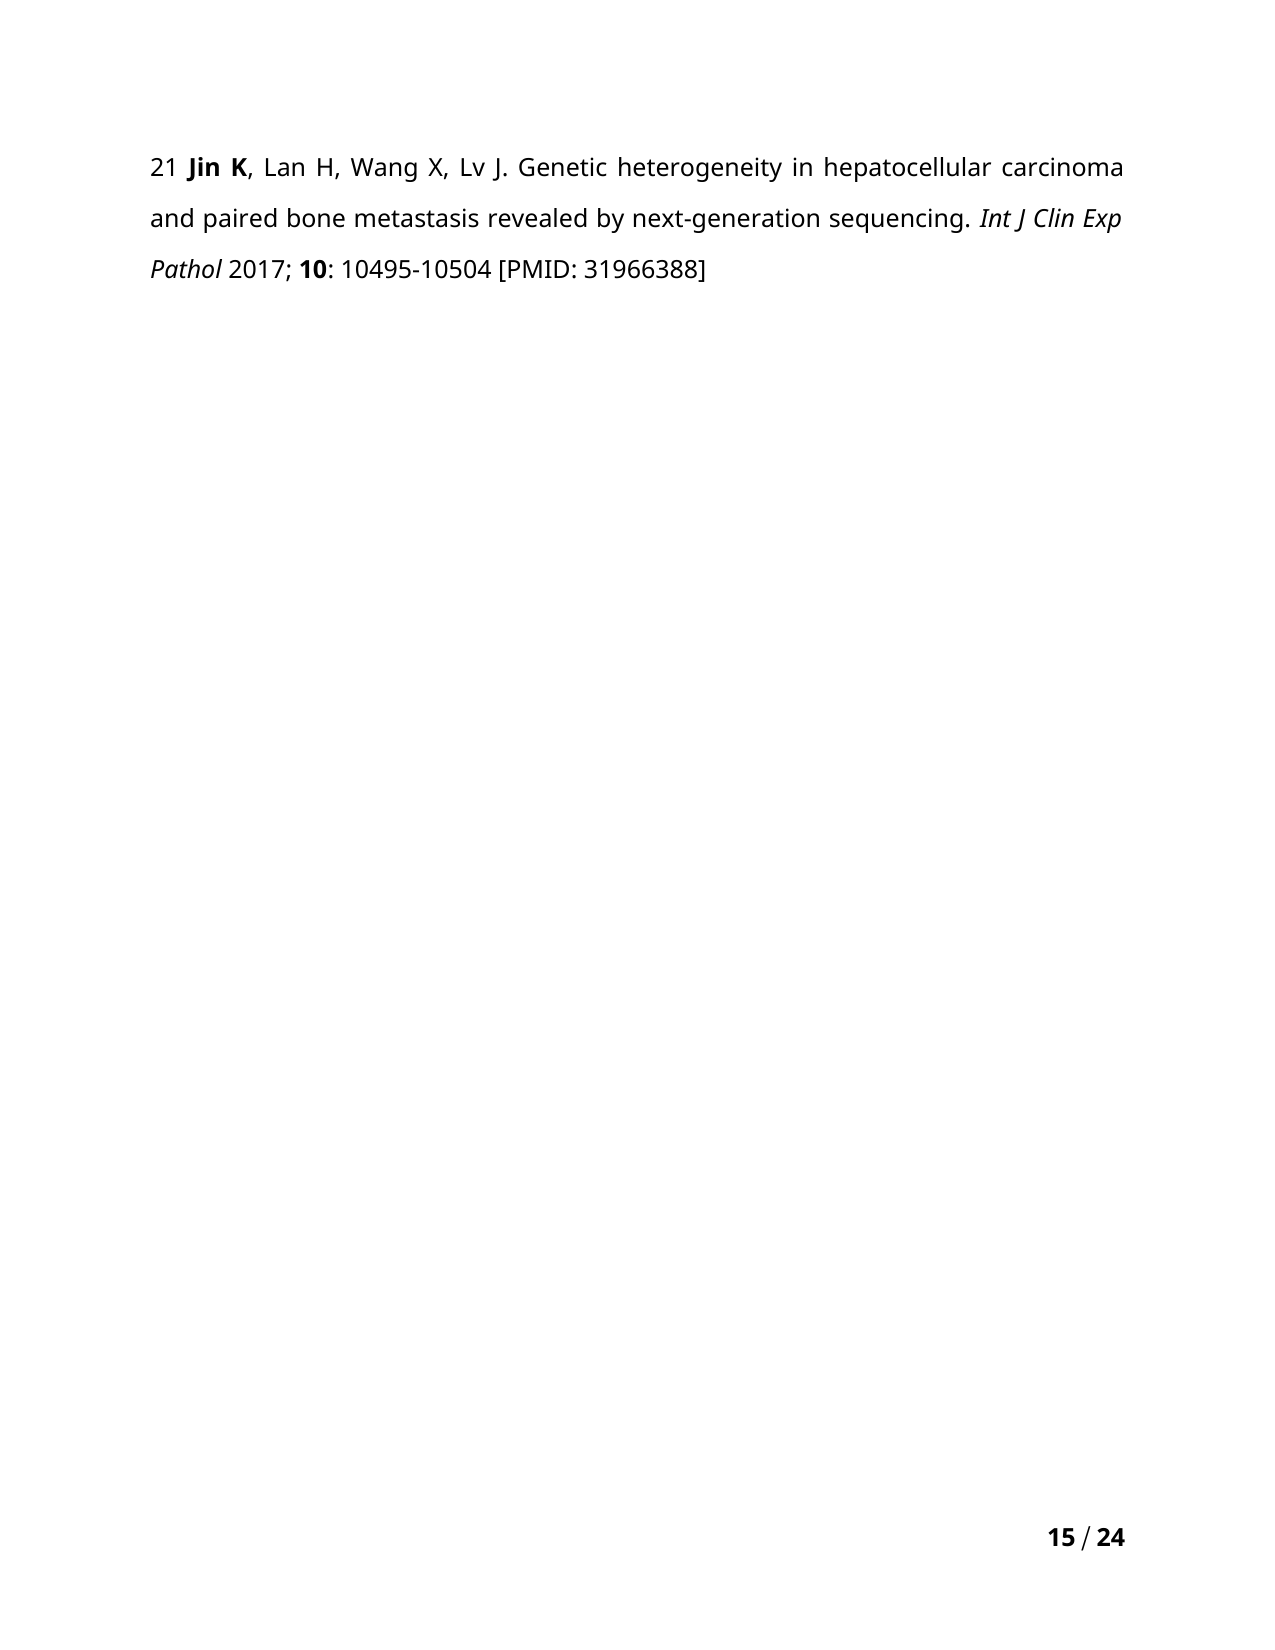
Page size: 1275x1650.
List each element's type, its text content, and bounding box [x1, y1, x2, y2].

text 21 Jin K, Lan H, Wang X, Lv J. Genetic heterogeneity in hepatocellular carcinoma and paired bone metastasis revealed by next-generation sequencing. Int J Clin Exp Pathol 2017; 10: 10495-10504 [PMID: 31966388] [150, 150, 1125, 286]
